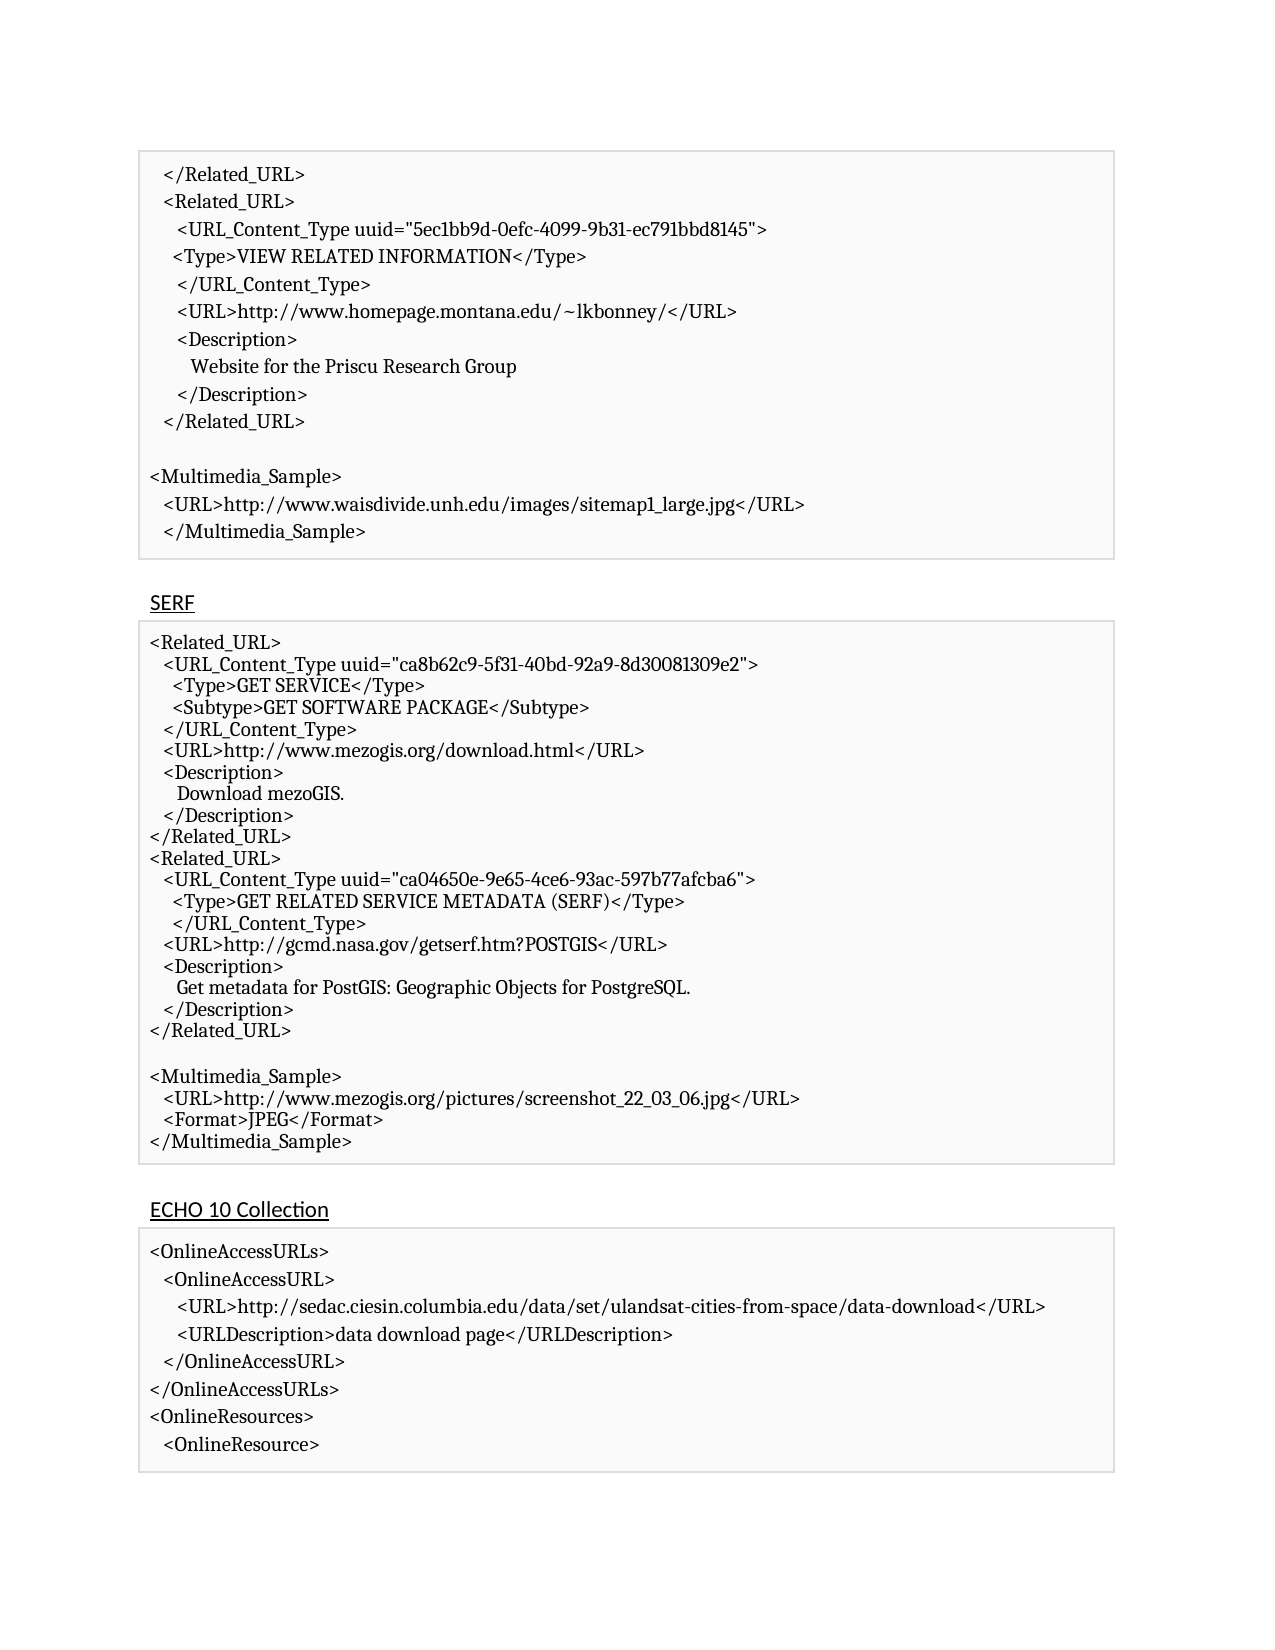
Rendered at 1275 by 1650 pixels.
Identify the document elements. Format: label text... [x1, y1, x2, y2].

text SERF [150, 588, 1125, 616]
table_header <Related_URL> <URL_Content_Type uuid="ca8b62c9-5f31-40bd-92a9-8d30081309e2"> <Type>GET SERVICE</Type> <Subtype>GET SOFTWARE PACKAGE</Subtype> </URL_Content_Type> <URL>http://www.mezogis.org/download.html</URL> <Description> Download mezoGIS. </Description> </Related_URL> <Related_URL> <URL_Content_Type uuid="ca04650e-9e65-4ce6-93ac-597b77afcba6"> <Type>GET RELATED SERVICE METADATA (SERF)</Type> </URL_Content_Type> <URL>http://gcmd.nasa.gov/getserf.htm?POSTGIS</URL> <Description> Get metadata for PostGIS: Geographic Objects for PostgreSQL. </Description> </Related_URL> <Multimedia_Sample> <URL>http://www.mezogis.org/pictures/screenshot_22_03_06.jpg</URL> <Format>JPEG</Format> </Multimedia_Sample> [140, 622, 1113, 1163]
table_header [140, 1229, 1113, 1471]
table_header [140, 152, 1113, 558]
text ECHO 10 Collection [150, 1195, 1125, 1223]
